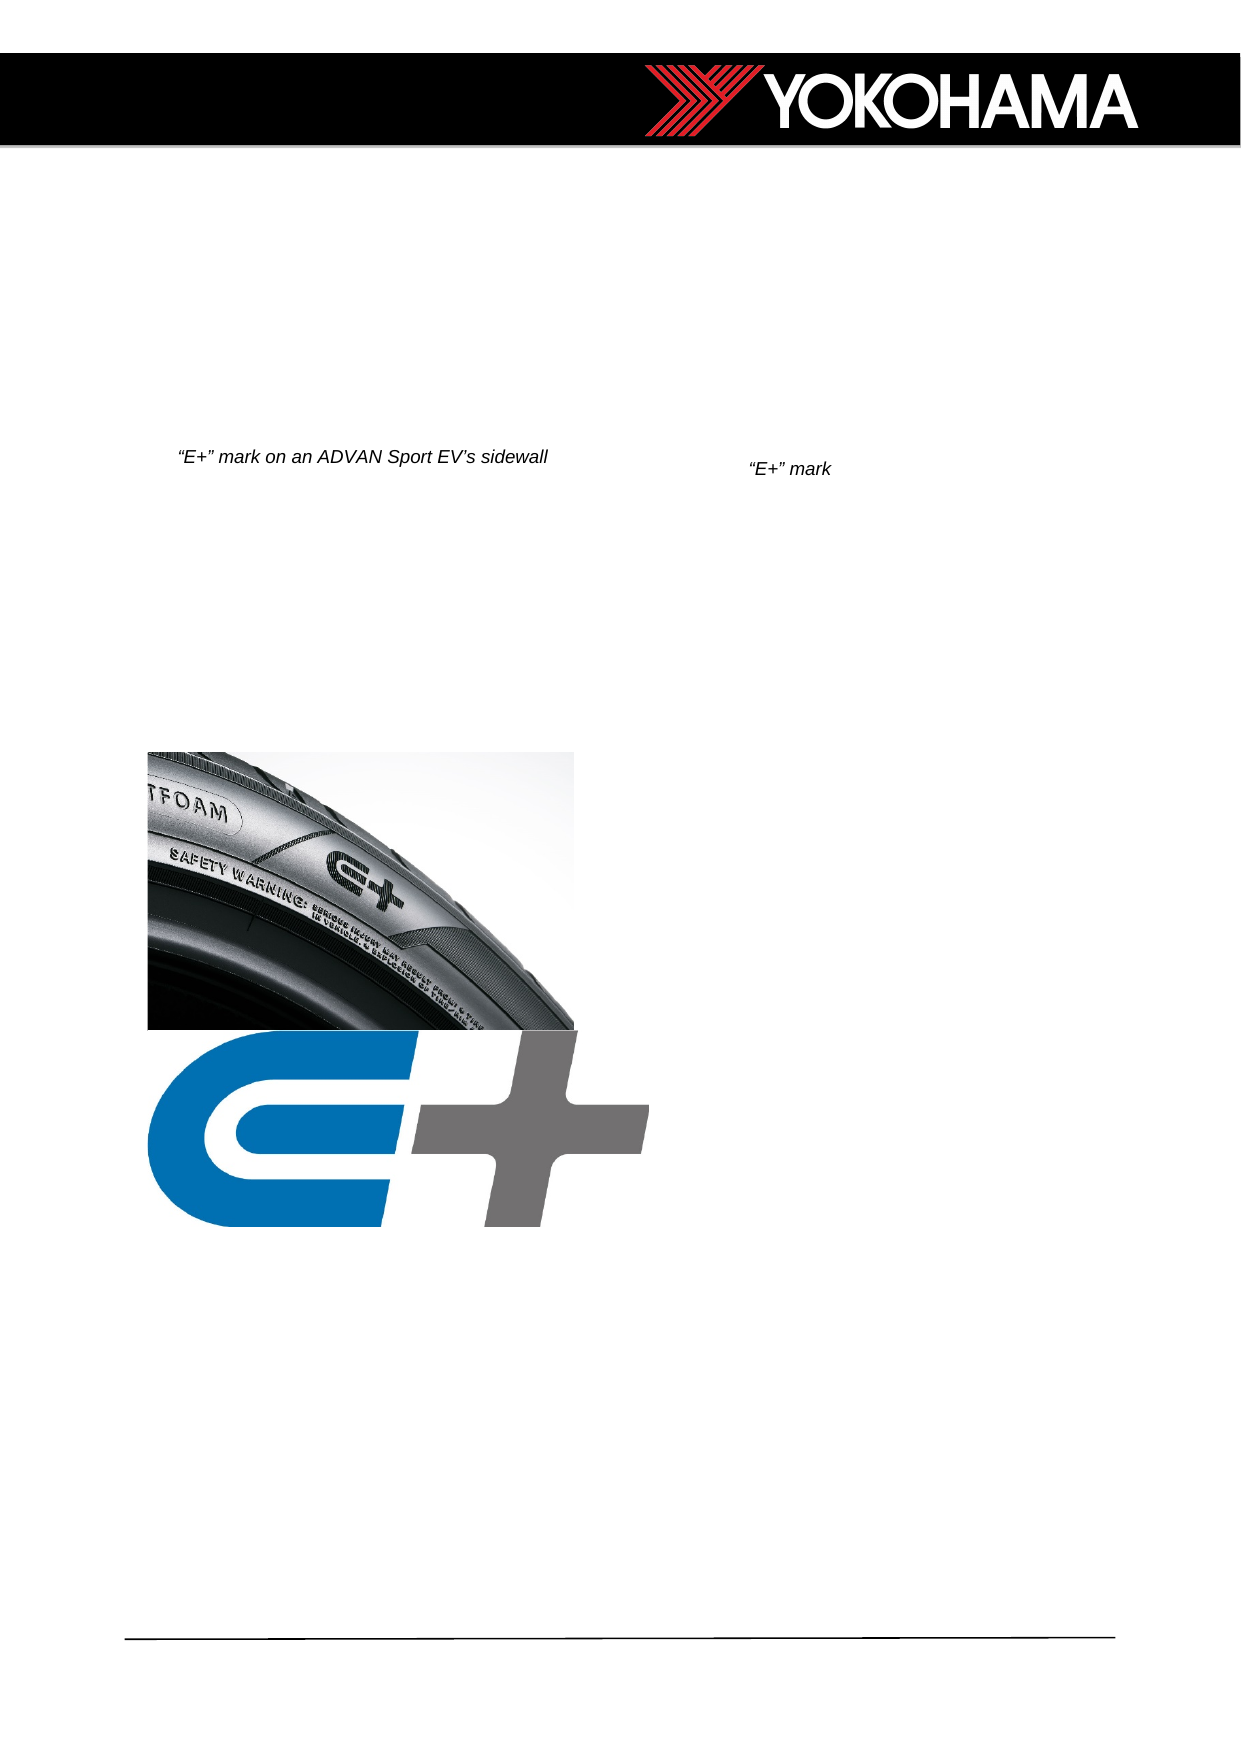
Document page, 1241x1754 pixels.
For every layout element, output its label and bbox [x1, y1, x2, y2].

picture [555, 0, 1222, 197]
picture [147, 752, 649, 1227]
